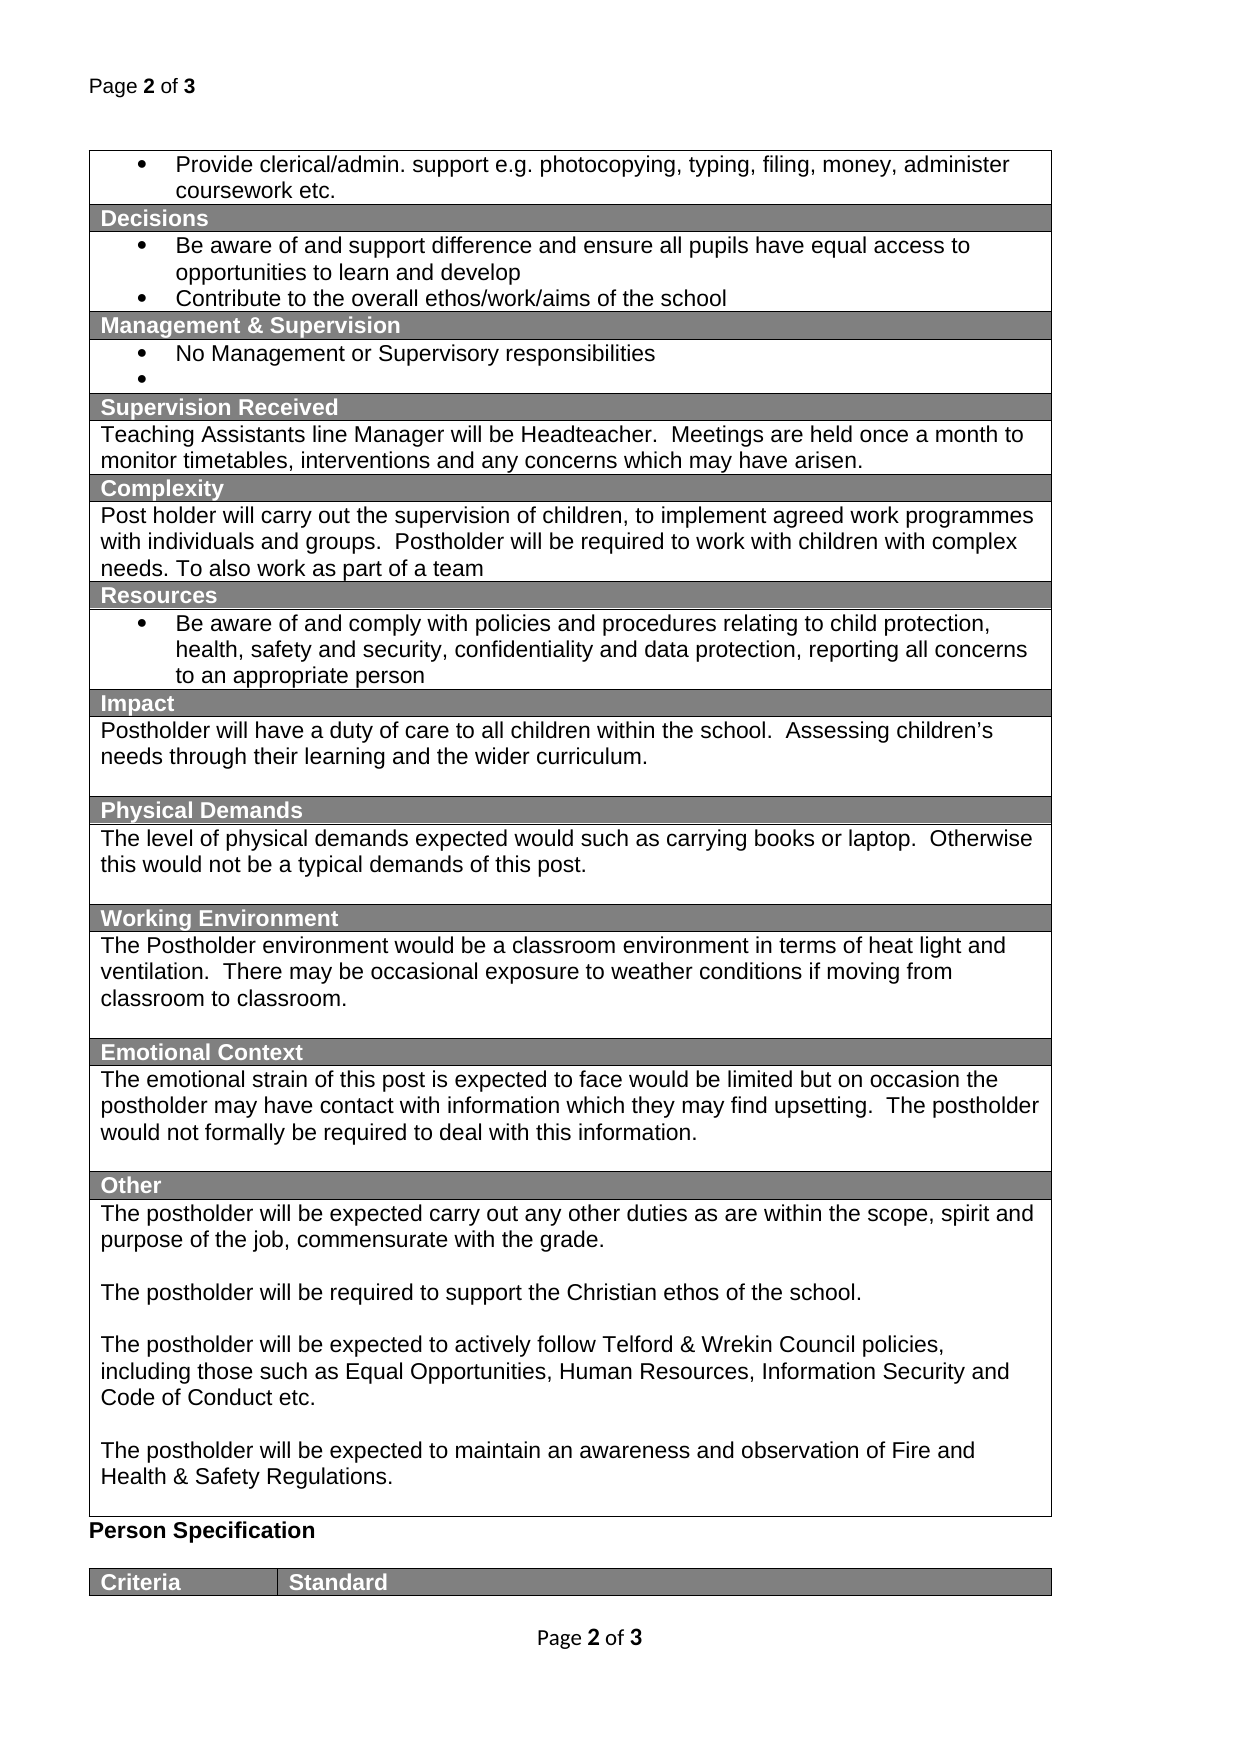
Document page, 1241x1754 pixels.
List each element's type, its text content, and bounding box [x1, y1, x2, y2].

table_cell Physical Demands [90, 797, 1051, 823]
text Person Specification [89, 1517, 1090, 1543]
table_cell Post holder will carry out the supervision of children, to implement agreed work programmes with individuals and groups. Postholder will be required to work with children with complex needs. To also work as part of a team [90, 502, 1051, 581]
table_cell Resources [90, 582, 1051, 608]
table_cell Complexity [90, 475, 1051, 501]
table_cell Teaching Assistants line Manager will be Headteacher. Meetings are held once a month to monitor timetables, interventions and any concerns which may have arisen. [90, 421, 1051, 473]
table_cell The postholder will be expected carry out any other duties as are within the scope, spirit and purpose of the job, commensurate with the grade. The postholder will be required to support the Christian ethos of the school. The postholder will be expected to actively follow Telford & Wrekin Council policies, including those such as Equal Opportunities, Human Resources, Information Security and Code of Conduct etc. The postholder will be expected to maintain an awareness and observation of Fire and Health & Safety Regulations. [90, 1200, 1051, 1516]
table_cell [90, 151, 1051, 204]
table_cell Management & Supervision [90, 312, 1051, 339]
table_header Criteria [90, 1569, 277, 1595]
table_cell Working Environment [90, 905, 1051, 931]
table_cell Emotional Context [90, 1039, 1051, 1065]
table_cell Other [90, 1172, 1051, 1199]
table_cell The emotional strain of this post is expected to face would be limited but on occasion the postholder may have contact with information which they may find upsetting. The postholder would not formally be required to deal with this information. [90, 1066, 1051, 1171]
table_header Standard [278, 1569, 1051, 1595]
table_cell No Management or Supervisory responsibilities [90, 340, 1051, 392]
table_cell Impact [90, 690, 1051, 716]
table_cell Be aware of and comply with policies and procedures relating to child protection, health, safety and security, confidentiality and data protection, reporting all concerns to an appropriate person [90, 610, 1051, 688]
table_cell Postholder will have a duty of care to all children within the school. Assessing children’s needs through their learning and the wider curriculum. [90, 717, 1051, 796]
table_cell The Postholder environment would be a classroom environment in terms of heat light and ventilation. There may be occasional exposure to weather conditions if moving from classroom to classroom. [90, 932, 1051, 1037]
table_cell The level of physical demands expected would such as carrying books or laptop. Otherwise this would not be a typical demands of this post. [90, 825, 1051, 903]
table_cell Be aware of and support difference and ensure all pupils have equal access to opportunities to learn and develop Contribute to the overall ethos/work/aims of the school [90, 232, 1051, 311]
table_cell Decisions [90, 205, 1051, 231]
table_cell Supervision Received [90, 394, 1051, 420]
